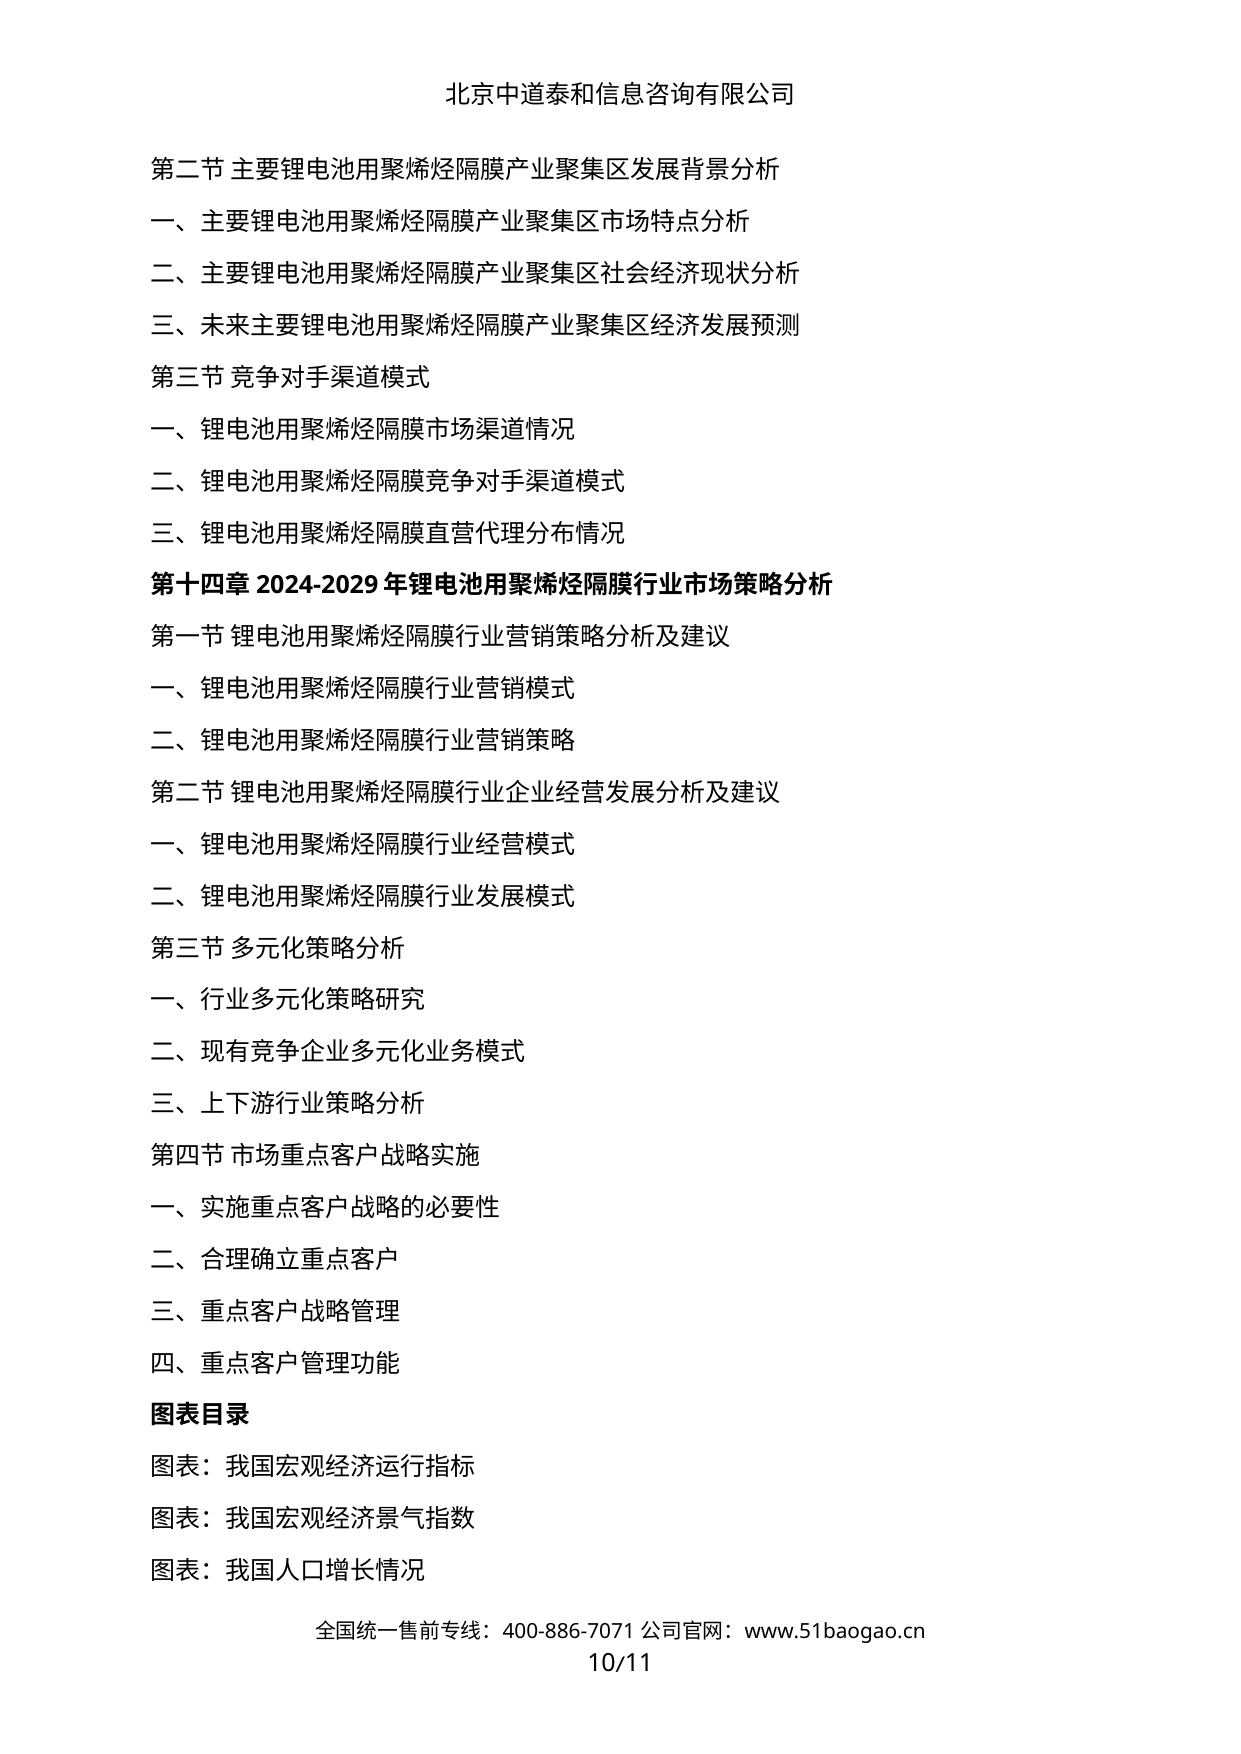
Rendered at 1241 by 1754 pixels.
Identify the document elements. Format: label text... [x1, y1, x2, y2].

text 二、现有竞争企业多元化业务模式 [150, 1032, 1090, 1068]
text 一、实施重点客户战略的必要性 [150, 1187, 1090, 1224]
text 一、锂电池用聚烯烃隔膜行业经营模式 [150, 824, 1090, 861]
text 一、锂电池用聚烯烃隔膜市场渠道情况 [150, 409, 1090, 446]
text 三、锂电池用聚烯烃隔膜直营代理分布情况 [150, 513, 1090, 549]
text 二、合理确立重点客户 [150, 1239, 1090, 1276]
text 第二节 主要锂电池用聚烯烃隔膜产业聚集区发展背景分析 [150, 150, 1090, 186]
text 图表：我国人口增长情况 [150, 1551, 1090, 1587]
text 二、锂电池用聚烯烃隔膜行业发展模式 [150, 876, 1090, 912]
text 三、未来主要锂电池用聚烯烃隔膜产业聚集区经济发展预测 [150, 306, 1090, 342]
text 图表：我国宏观经济景气指数 [150, 1499, 1090, 1535]
text 第三节 多元化策略分析 [150, 928, 1090, 964]
text 第四节 市场重点客户战略实施 [150, 1136, 1090, 1172]
text 第一节 锂电池用聚烯烃隔膜行业营销策略分析及建议 [150, 617, 1090, 653]
text 第二节 锂电池用聚烯烃隔膜行业企业经营发展分析及建议 [150, 772, 1090, 809]
text 二、锂电池用聚烯烃隔膜竞争对手渠道模式 [150, 461, 1090, 497]
text 第三节 竞争对手渠道模式 [150, 357, 1090, 394]
text 三、重点客户战略管理 [150, 1291, 1090, 1327]
text 图表目录 [150, 1395, 1090, 1431]
text 四、重点客户管理功能 [150, 1343, 1090, 1379]
text 一、行业多元化策略研究 [150, 980, 1090, 1016]
text 二、主要锂电池用聚烯烃隔膜产业聚集区社会经济现状分析 [150, 254, 1090, 290]
text 图表：我国宏观经济运行指标 [150, 1447, 1090, 1483]
text 一、主要锂电池用聚烯烃隔膜产业聚集区市场特点分析 [150, 202, 1090, 238]
text 二、锂电池用聚烯烃隔膜行业营销策略 [150, 721, 1090, 757]
text 第十四章 2024-2029年锂电池用聚烯烃隔膜行业市场策略分析 [150, 565, 1090, 601]
text 三、上下游行业策略分析 [150, 1084, 1090, 1120]
text 一、锂电池用聚烯烃隔膜行业营销模式 [150, 669, 1090, 705]
